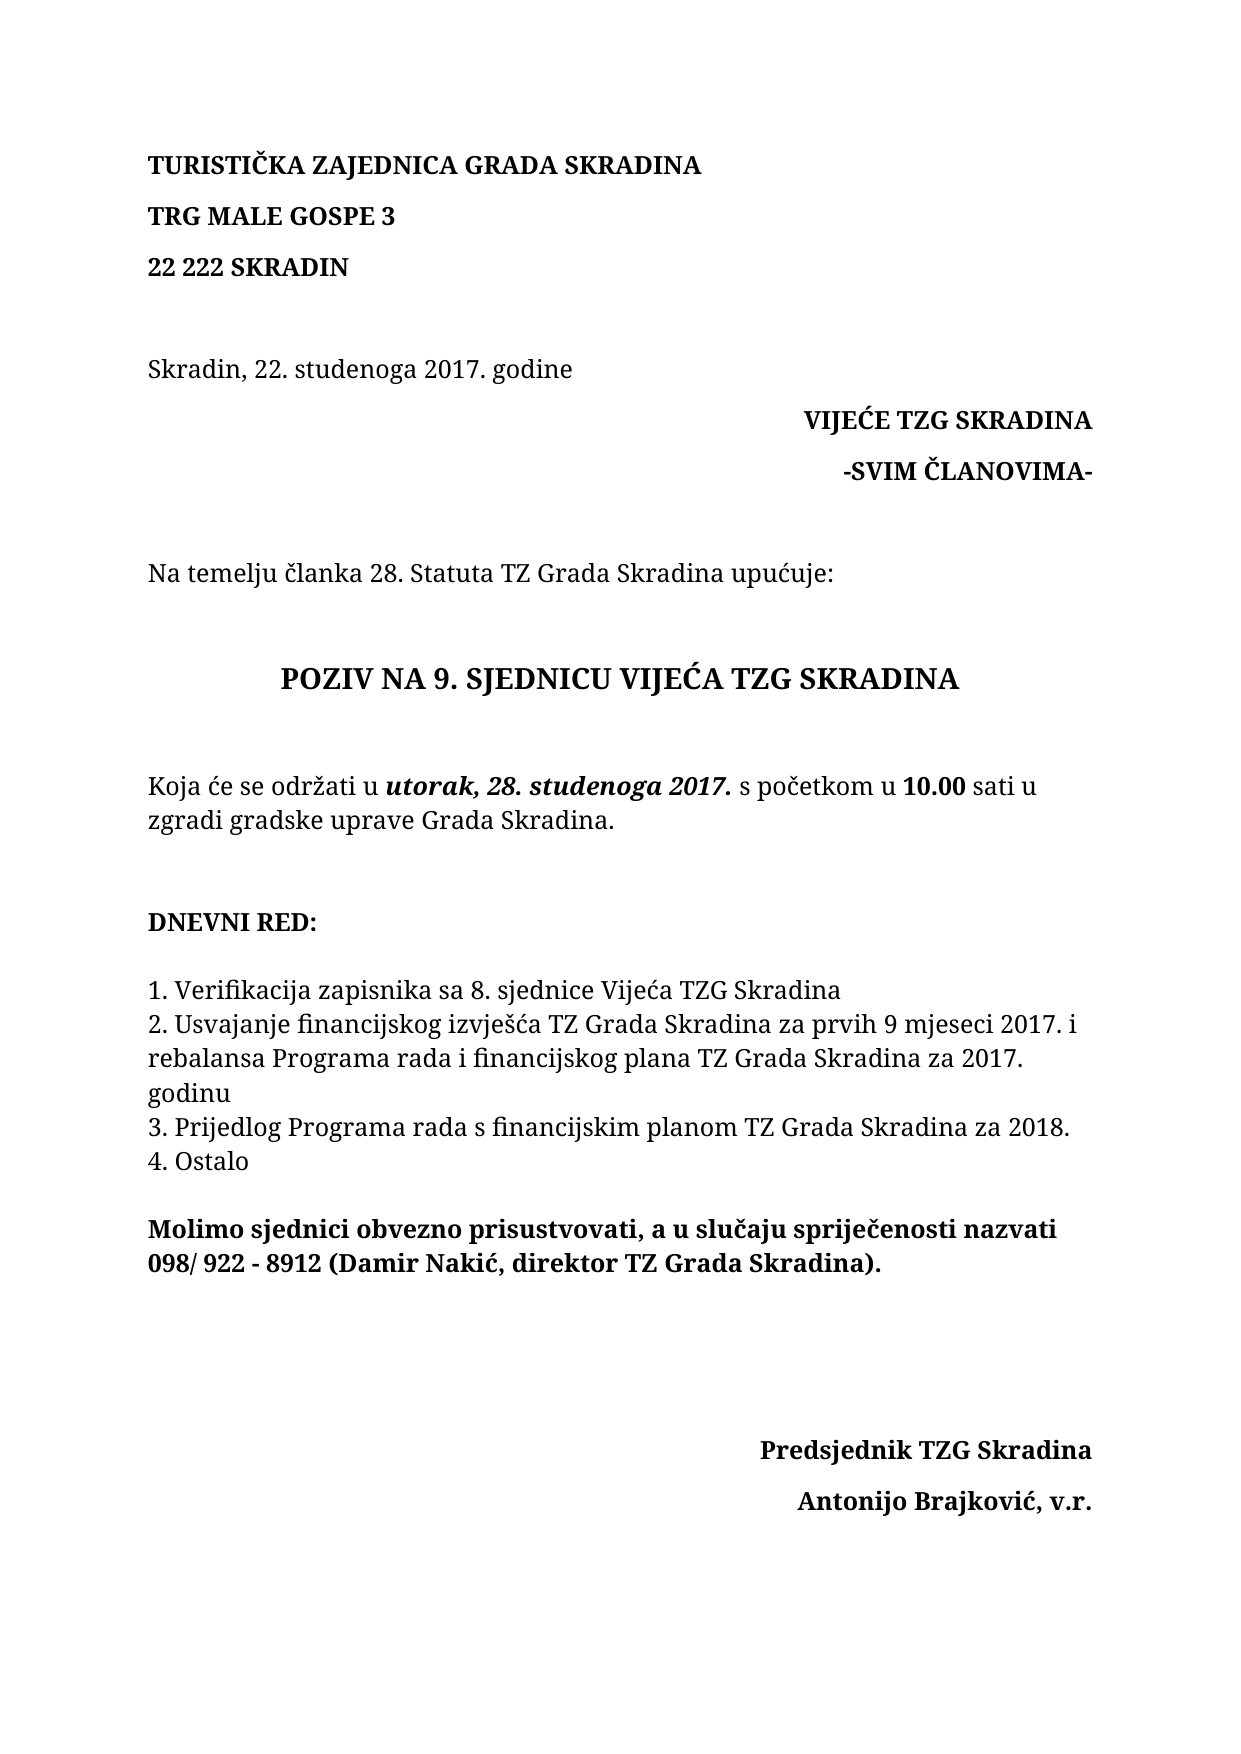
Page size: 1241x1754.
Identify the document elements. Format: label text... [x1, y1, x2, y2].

text TRG MALE GOSPE 3 [148, 199, 1092, 233]
text Predsjednik TZG Skradina [148, 1433, 1092, 1467]
text DNEVNI RED: [148, 905, 1092, 939]
text Antonijo Brajković, v.r. [148, 1484, 1092, 1518]
text 1. Verifikacija zapisnika sa 8. sjednice Vijeća TZG Skradina [148, 973, 1092, 1007]
text 3. Prijedlog Programa rada s financijskim planom TZ Grada Skradina za 2018. [148, 1109, 1092, 1143]
text POZIV NA 9. SJEDNICU VIJEĆA TZG SKRADINA [148, 658, 1092, 698]
text Na temelju članka 28. Statuta TZ Grada Skradina upućuje: [148, 556, 1092, 590]
text TURISTIČKA ZAJEDNICA GRADA SKRADINA [148, 148, 1092, 182]
text -SVIM ČLANOVIMA- [148, 454, 1092, 488]
text Skradin, 22. studenoga 2017. godine [148, 352, 1092, 386]
text Koja će se održati u utorak, 28. studenoga 2017. s početkom u 10.00 sati u zgradi gradske uprave Grada Skradina. [148, 769, 1092, 837]
text Molimo sjednici obvezno prisustvovati, a u slučaju spriječenosti nazvati [148, 1211, 1092, 1246]
text 2. Usvajanje financijskog izvješća TZ Grada Skradina za prvih 9 mjeseci 2017. i rebalansa Programa rada i financijskog plana TZ Grada Skradina za 2017. godinu [148, 1007, 1092, 1109]
text 098/ 922 - 8912 (Damir Nakić, direktor TZ Grada Skradina). [148, 1246, 1092, 1279]
text 22 222 SKRADIN [148, 250, 1092, 284]
text 4. Ostalo [148, 1143, 1092, 1177]
text VIJEĆE TZG SKRADINA [148, 403, 1092, 437]
